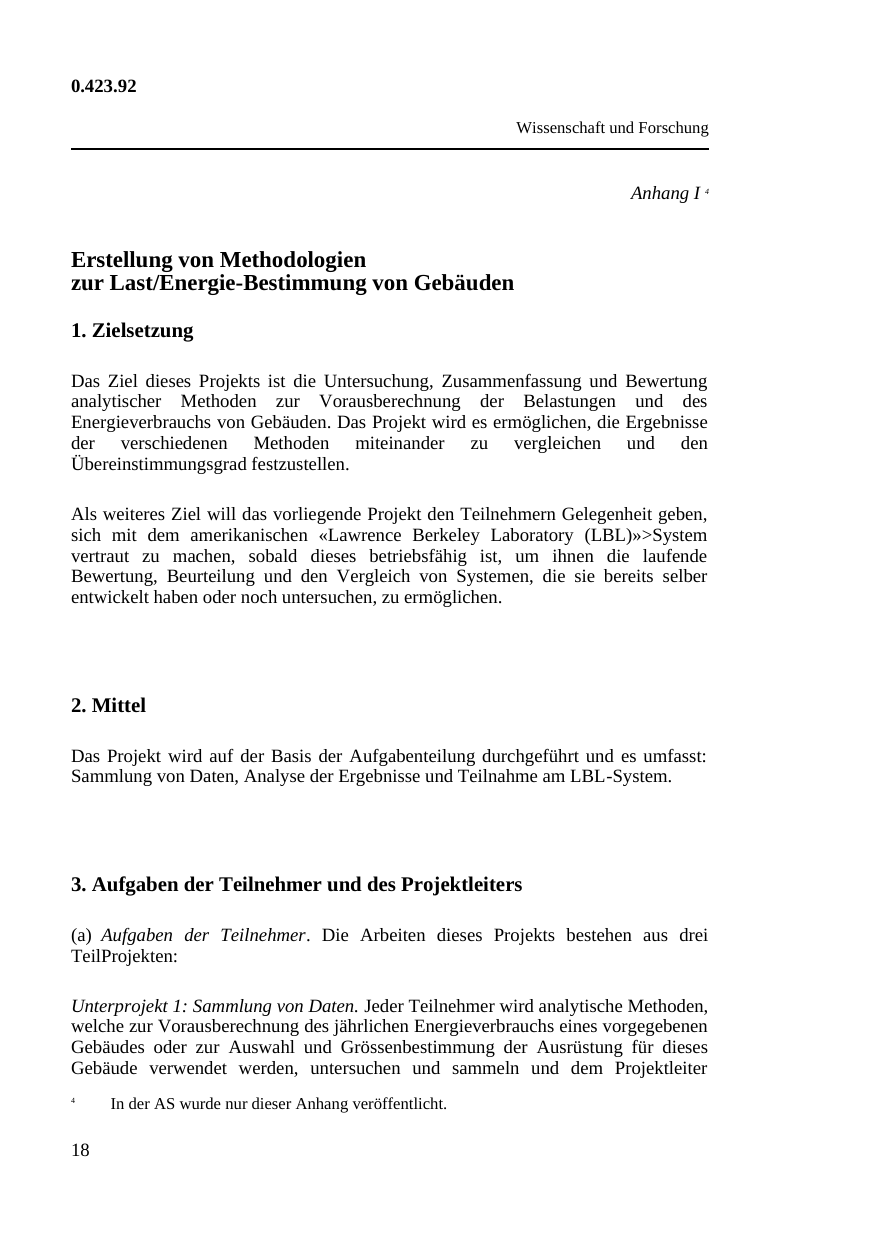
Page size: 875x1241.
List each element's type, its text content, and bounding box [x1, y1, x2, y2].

text Erstellung von Methodologien zur Last/Energie-Bestimmung von Gebäuden [71, 249, 709, 295]
text Als weiteres Ziel will das vorliegende Projekt den Teilnehmern Gelegenheit geben, sich mit dem amerikanischen «Lawrence Berkeley Laboratory (LBL)»>System vertraut zu machen, sobald dieses betriebsfähig ist, um ihnen die laufende Bewertung, Beurteilung und den Vergleich von Systemen, die sie bereits selber entwickelt haben oder noch untersuchen, zu ermöglichen. [71, 504, 709, 608]
text Das Projekt wird auf der Basis der Aufgabenteilung durchgeführt und es umfasst: Sammlung von Daten, Analyse der Ergebnisse und Teilnahme am LBL-System. [71, 745, 709, 787]
text 3. Aufgaben der Teilnehmer und des Projektleiters [71, 874, 709, 895]
text 1. Zielsetzung [71, 320, 709, 341]
text 2. Mittel [71, 695, 709, 716]
text Anhang I [71, 183, 709, 204]
text Das Ziel dieses Projekts ist die Untersuchung, Zusammenfassung und Bewertung analytischer Methoden zur Vorausberechnung der Belastungen und des Energieverbrauchs von Gebäuden. Das Projekt wird es ermöglichen, die Ergebnisse der verschiedenen Methoden miteinander zu vergleichen und den Übereinstimmungsgrad festzustellen. [71, 370, 709, 474]
text (a) Aufgaben der Teilnehmer. Die Arbeiten dieses Projekts bestehen aus drei TeilProjekten: [71, 924, 709, 966]
